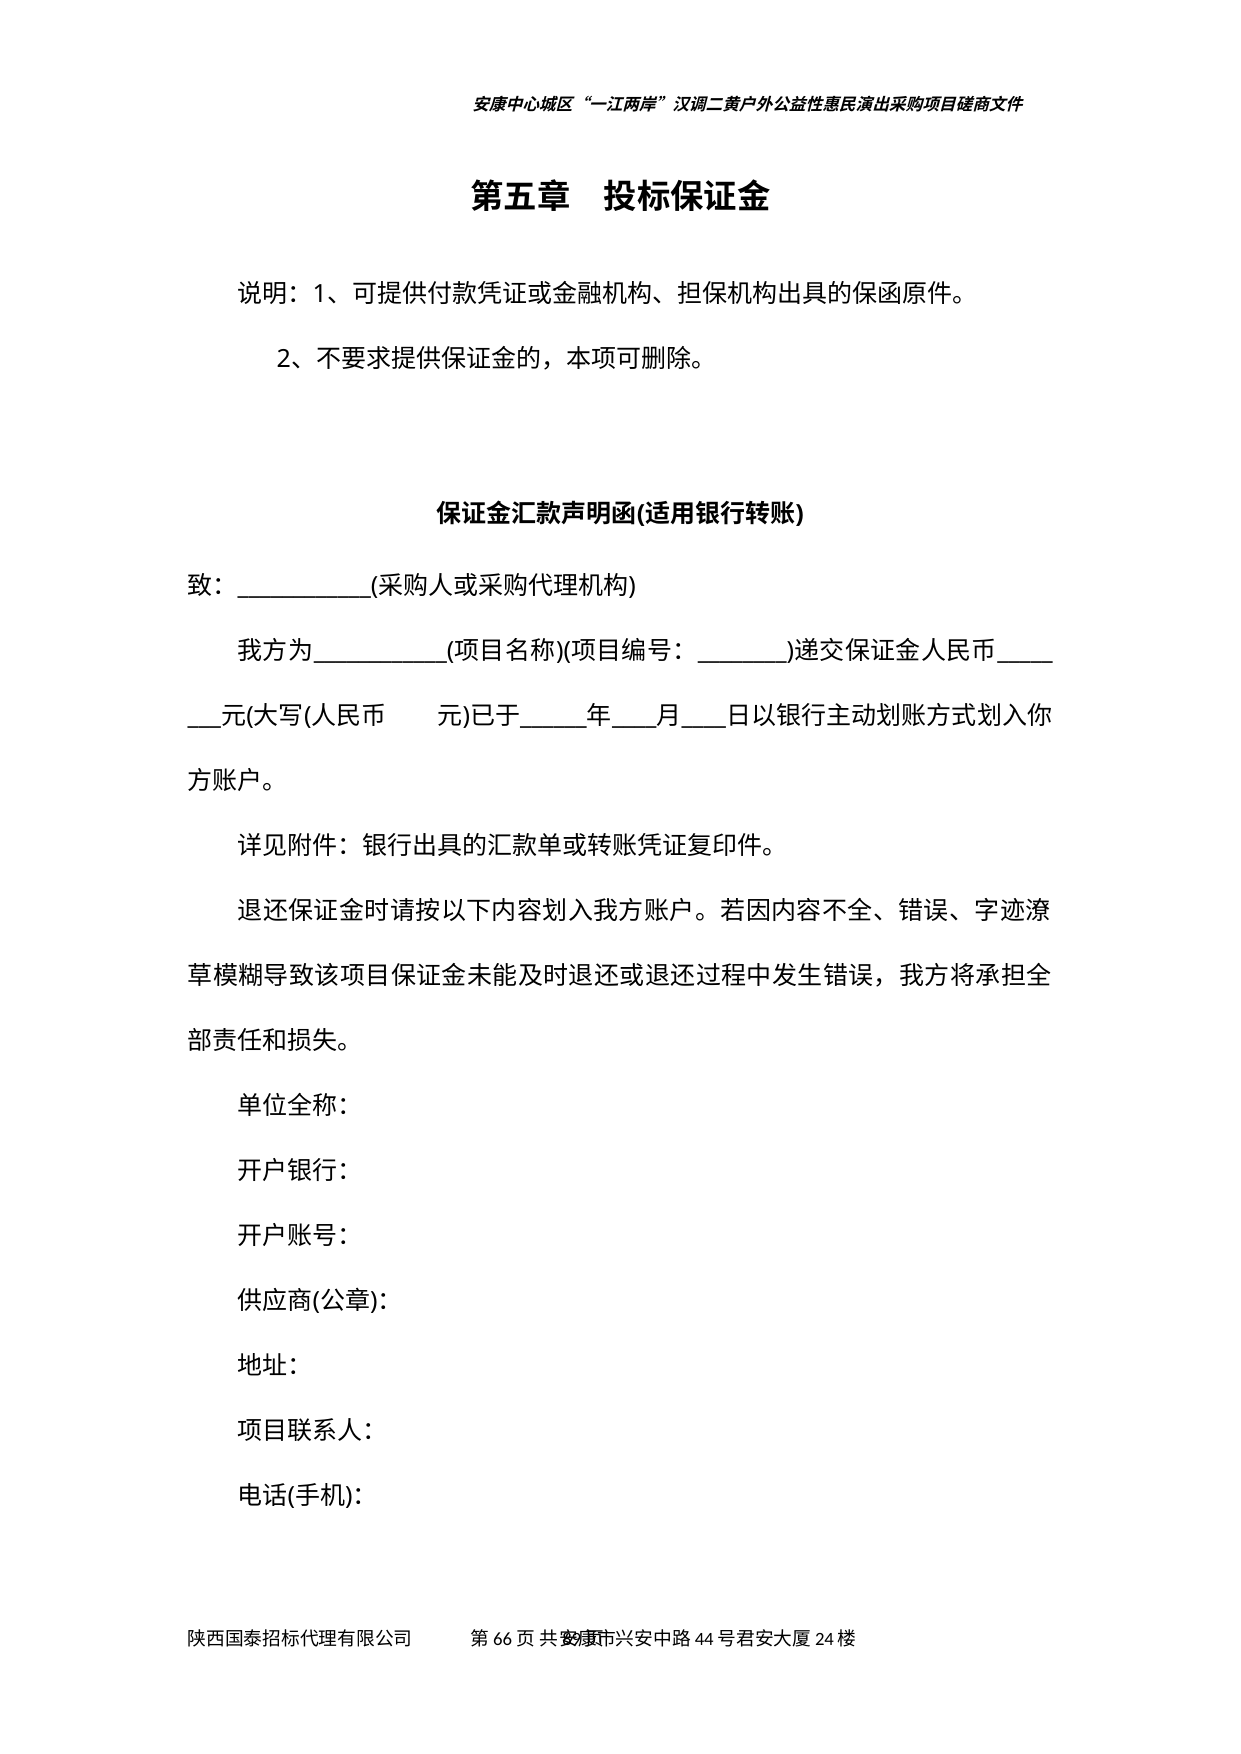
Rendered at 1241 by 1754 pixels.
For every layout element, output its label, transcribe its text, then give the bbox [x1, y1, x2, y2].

text 开户账号： [187, 1201, 1053, 1266]
text 详见附件：银行出具的汇款单或转账凭证复印件。 [187, 811, 1053, 876]
text 供应商(公章)： [187, 1266, 1053, 1331]
text 说明：1、可提供付款凭证或金融机构、担保机构出具的保函原件。 [187, 259, 1053, 324]
text 第五章 投标保证金 [187, 162, 1053, 227]
text 电话(手机)： [187, 1461, 1053, 1526]
text 退还保证金时请按以下内容划入我方账户。若因内容不全、错误、字迹潦草模糊导致该项目保证金未能及时退还或退还过程中发生错误，我方将承担全部责任和损失。 [187, 876, 1053, 1071]
text 地址： [187, 1331, 1053, 1396]
text 2、不要求提供保证金的，本项可删除。 [187, 324, 1053, 389]
text 致：____________(采购人或采购代理机构) [187, 551, 1053, 616]
text 单位全称： [187, 1071, 1053, 1136]
text 我方为____________(项目名称)(项目编号：________)递交保证金人民币________元(大写(人民币 元)已于______年____月____日以银行主动划账方式划入你方账户。 [187, 616, 1053, 811]
text 项目联系人： [187, 1396, 1053, 1461]
subtitle 保证金汇款声明函(适用银行转账) [187, 479, 1053, 544]
text 开户银行： [187, 1136, 1053, 1201]
